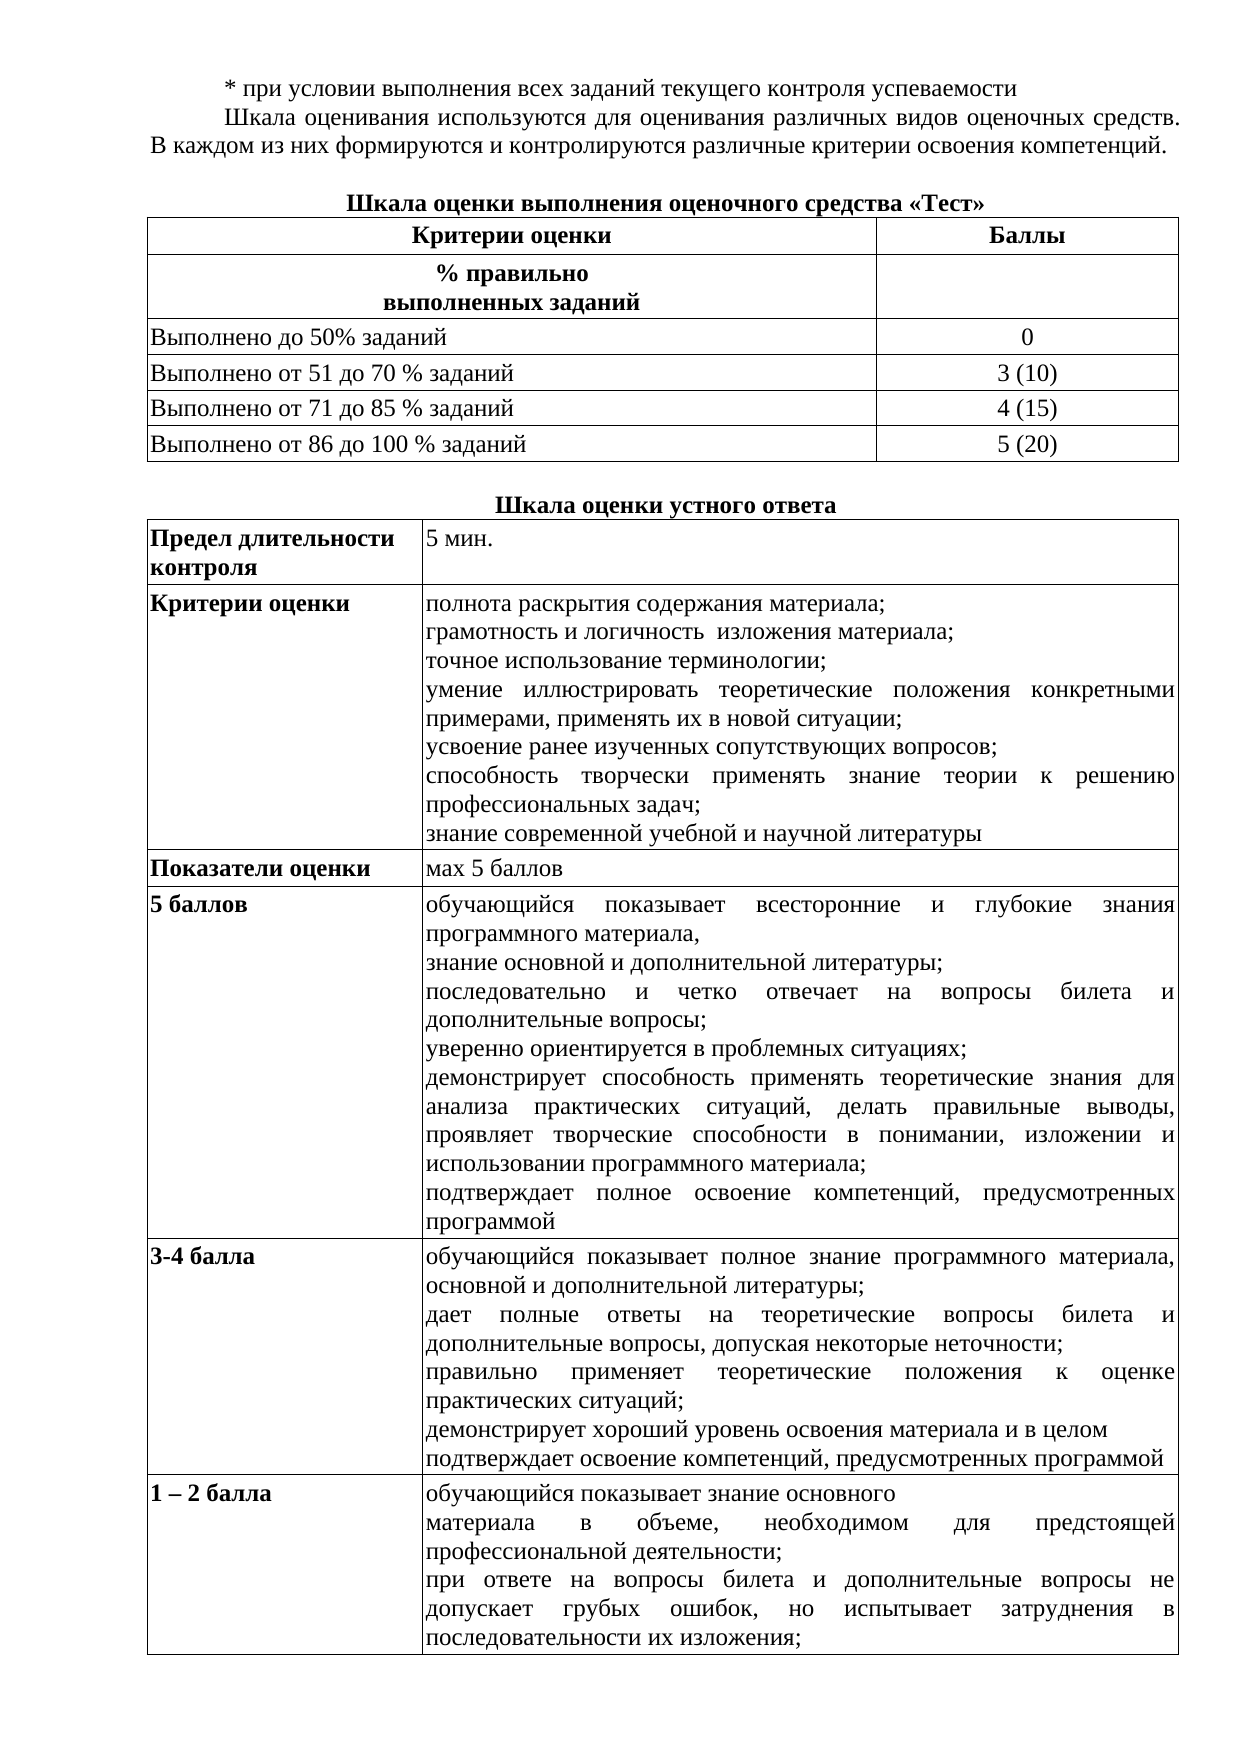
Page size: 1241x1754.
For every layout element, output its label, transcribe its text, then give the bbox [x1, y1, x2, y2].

table_cell Показатели оценки [148, 850, 422, 886]
table_cell Выполнено до 50% заданий [148, 319, 876, 354]
table_cell % правильно выполненных заданий [148, 255, 876, 318]
table_cell мах 5 баллов [423, 850, 1178, 886]
table_cell Выполнено от 86 до 100 % заданий [148, 426, 876, 461]
text * при условии выполнения всех заданий текущего контроля успеваемости [150, 73, 1181, 102]
table_cell [877, 255, 1178, 318]
table_cell Выполнено от 71 до 85 % заданий [148, 391, 876, 425]
table_cell Выполнено от 51 до 70 % заданий [148, 355, 876, 389]
table_header Предел длительности контроля [148, 520, 422, 584]
table_cell 3 (10) [877, 355, 1178, 389]
table_cell Критерии оценки [148, 585, 422, 849]
table_header 5 мин. [423, 520, 1178, 584]
table_header Критерии оценки [148, 218, 876, 254]
table_cell 0 [877, 319, 1178, 354]
table_cell 5 (20) [877, 426, 1178, 461]
table_cell 5 баллов [148, 887, 422, 1237]
text Шкала оценки выполнения оценочного средства «Тест» [150, 188, 1181, 217]
table_cell 3-4 балла [148, 1239, 422, 1474]
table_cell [423, 1475, 1178, 1654]
text Шкала оценивания используются для оценивания различных видов оценочных средств. В каждом из них формируются и контролируются различные критерии освоения компетенций. [150, 102, 1181, 159]
table_header Баллы [877, 218, 1178, 254]
table_cell полнота раскрытия содержания материала; грамотность и логичность изложения материала; точное использование терминологии; умение иллюстрировать теоретические положения конкретными примерами, применять их в новой ситуации; усвоение ранее изученных сопутствующих вопросов; способность творчески применять знание теории к решению профессиональных задач; знание современной учебной и научной литературы [423, 585, 1178, 849]
text Шкала оценки устного ответа [150, 491, 1181, 519]
table_cell 4 (15) [877, 391, 1178, 425]
table_cell 1 – 2 балла [148, 1475, 422, 1654]
table_cell обучающийся показывает всесторонние и глубокие знания программного материала, знание основной и дополнительной литературы; последовательно и четко отвечает на вопросы билета и дополнительные вопросы; уверенно ориентируется в проблемных ситуациях; демонстрирует способность применять теоретические знания для анализа практических ситуаций, делать правильные выводы, проявляет творческие способности в понимании, изложении и использовании программного материала; подтверждает полное освоение компетенций, предусмотренных программой [423, 887, 1178, 1237]
table_cell обучающийся показывает полное знание программного материала, основной и дополнительной литературы; дает полные ответы на теоретические вопросы билета и дополнительные вопросы, допуская некоторые неточности; правильно применяет теоретические положения к оценке практических ситуаций; демонстрирует хороший уровень освоения материала и в целом подтверждает освоение компетенций, предусмотренных программой [423, 1239, 1178, 1474]
